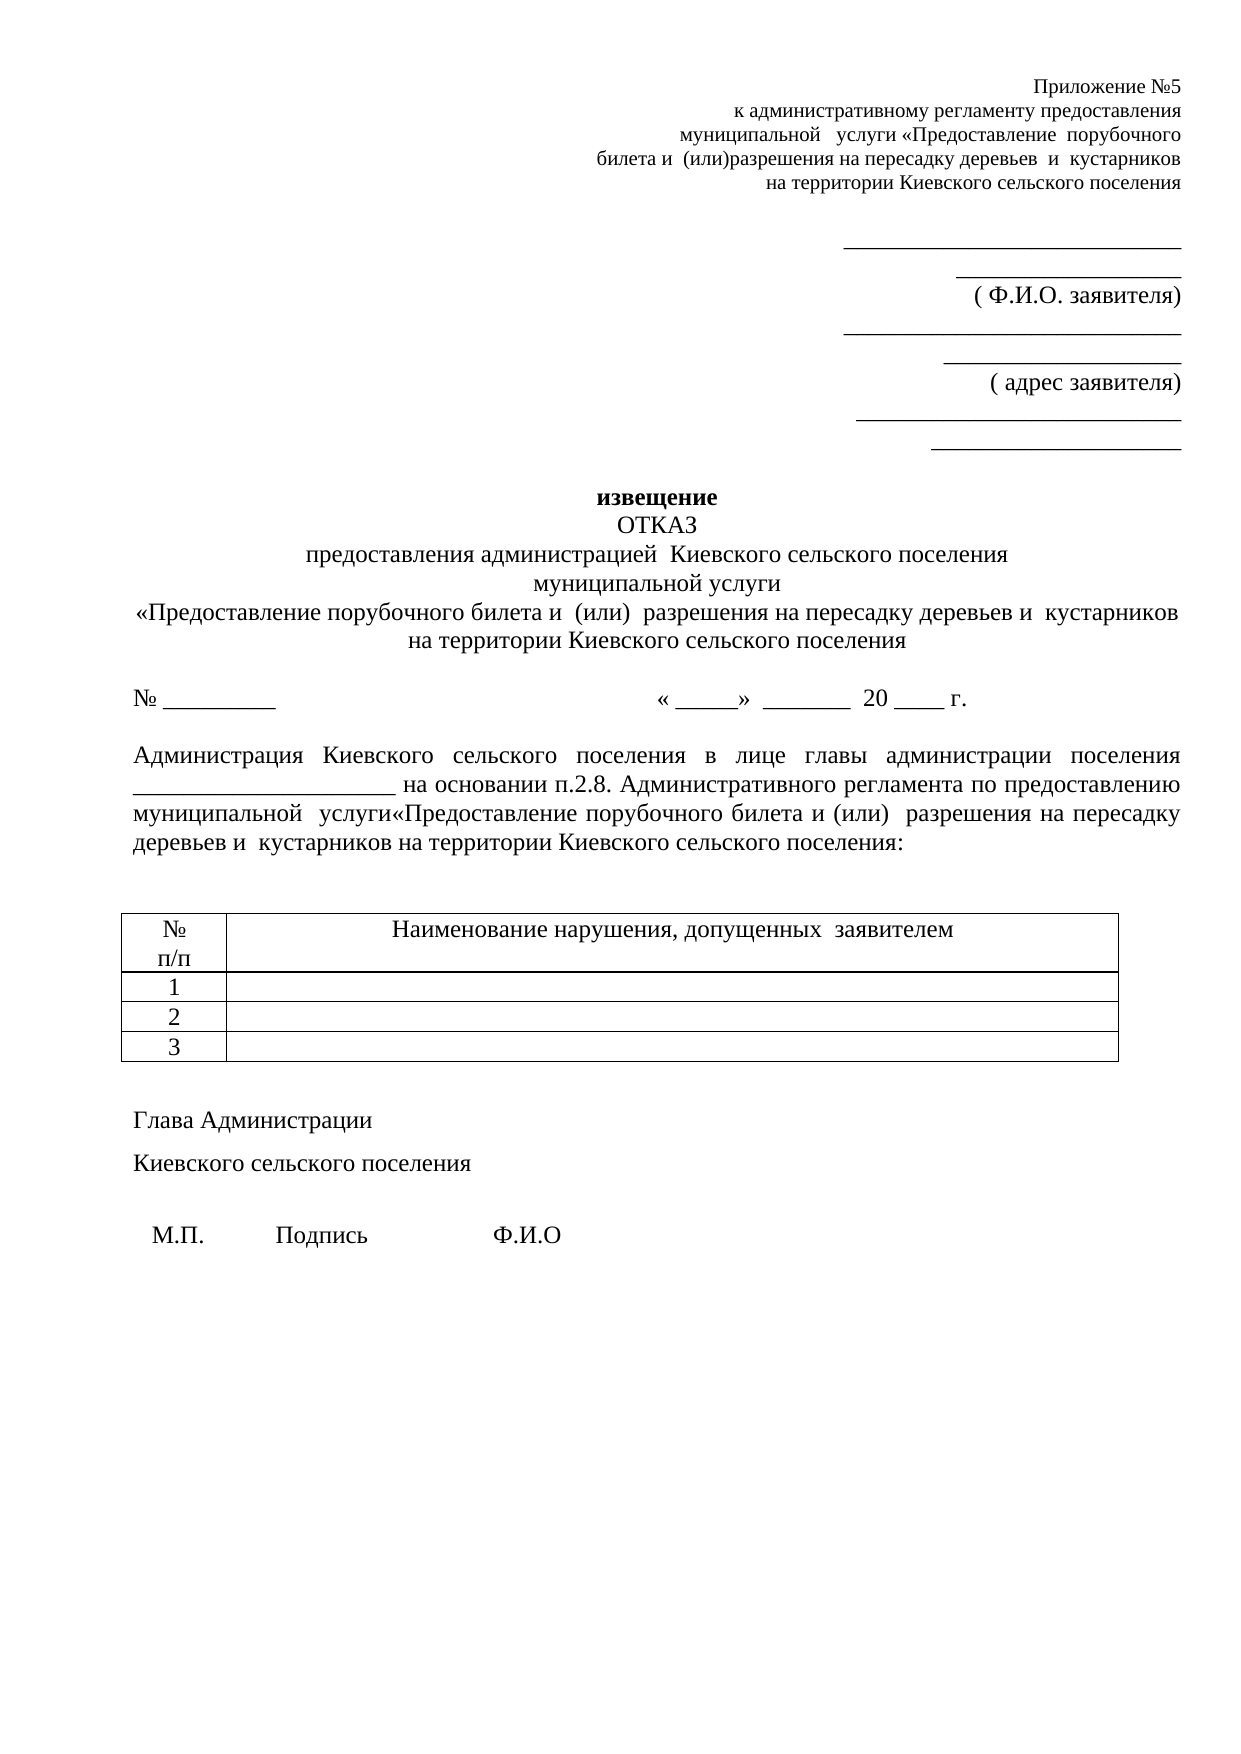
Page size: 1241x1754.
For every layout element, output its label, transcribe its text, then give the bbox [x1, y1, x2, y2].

text ______________________________________________ [133, 395, 1181, 453]
table_cell 1 [122, 973, 226, 1001]
text на территории Киевского сельского поселения [133, 170, 1181, 194]
text предоставления администрацией Киевского сельского поселения [133, 539, 1181, 568]
text билета и (или)разрешения на пересадку деревьев и кустарников [133, 146, 1181, 170]
text Глава Администрации [133, 1105, 1181, 1134]
text к административному регламенту предоставления [133, 98, 1181, 122]
table_cell 2 [122, 1002, 226, 1031]
table_cell [227, 973, 1118, 1001]
text «Предоставление порубочного билета и (или) разрешения на пересадку деревьев и кустарников на территории Киевского сельского поселения [133, 597, 1181, 654]
text ( адрес заявителя) [133, 367, 1181, 395]
text ( Ф.И.О. заявителя) [133, 280, 1181, 309]
text Приложение №5 [133, 74, 1181, 98]
table_cell [227, 1002, 1118, 1031]
text муниципальной услуги [133, 568, 1181, 597]
text М.П. Подпись Ф.И.О [133, 1220, 1181, 1249]
text _____________________________________________ [133, 223, 1181, 280]
text извещение [133, 482, 1181, 510]
text № _________ « _____» _______ 20 ____ г. [133, 683, 1181, 712]
text Киевского сельского поселения [133, 1148, 1181, 1177]
table_header Наименование нарушения, допущенных заявителем [227, 914, 1118, 971]
table_cell 3 [122, 1032, 226, 1061]
text Администрация Киевского сельского поселения в лице главы администрации поселения _____________________ на основании п.2.8. Административного регламента по предоставлению муниципальной услуги«Предоставление порубочного билета и (или) разрешения на пересадку деревьев и кустарников на территории Киевского сельского поселения: [133, 740, 1181, 855]
table_header № п/п [122, 914, 226, 971]
table_cell [227, 1032, 1118, 1061]
text ______________________________________________ [133, 309, 1181, 367]
text муниципальной услуги «Предоставление порубочного [133, 122, 1181, 146]
text ОТКАЗ [133, 510, 1181, 539]
